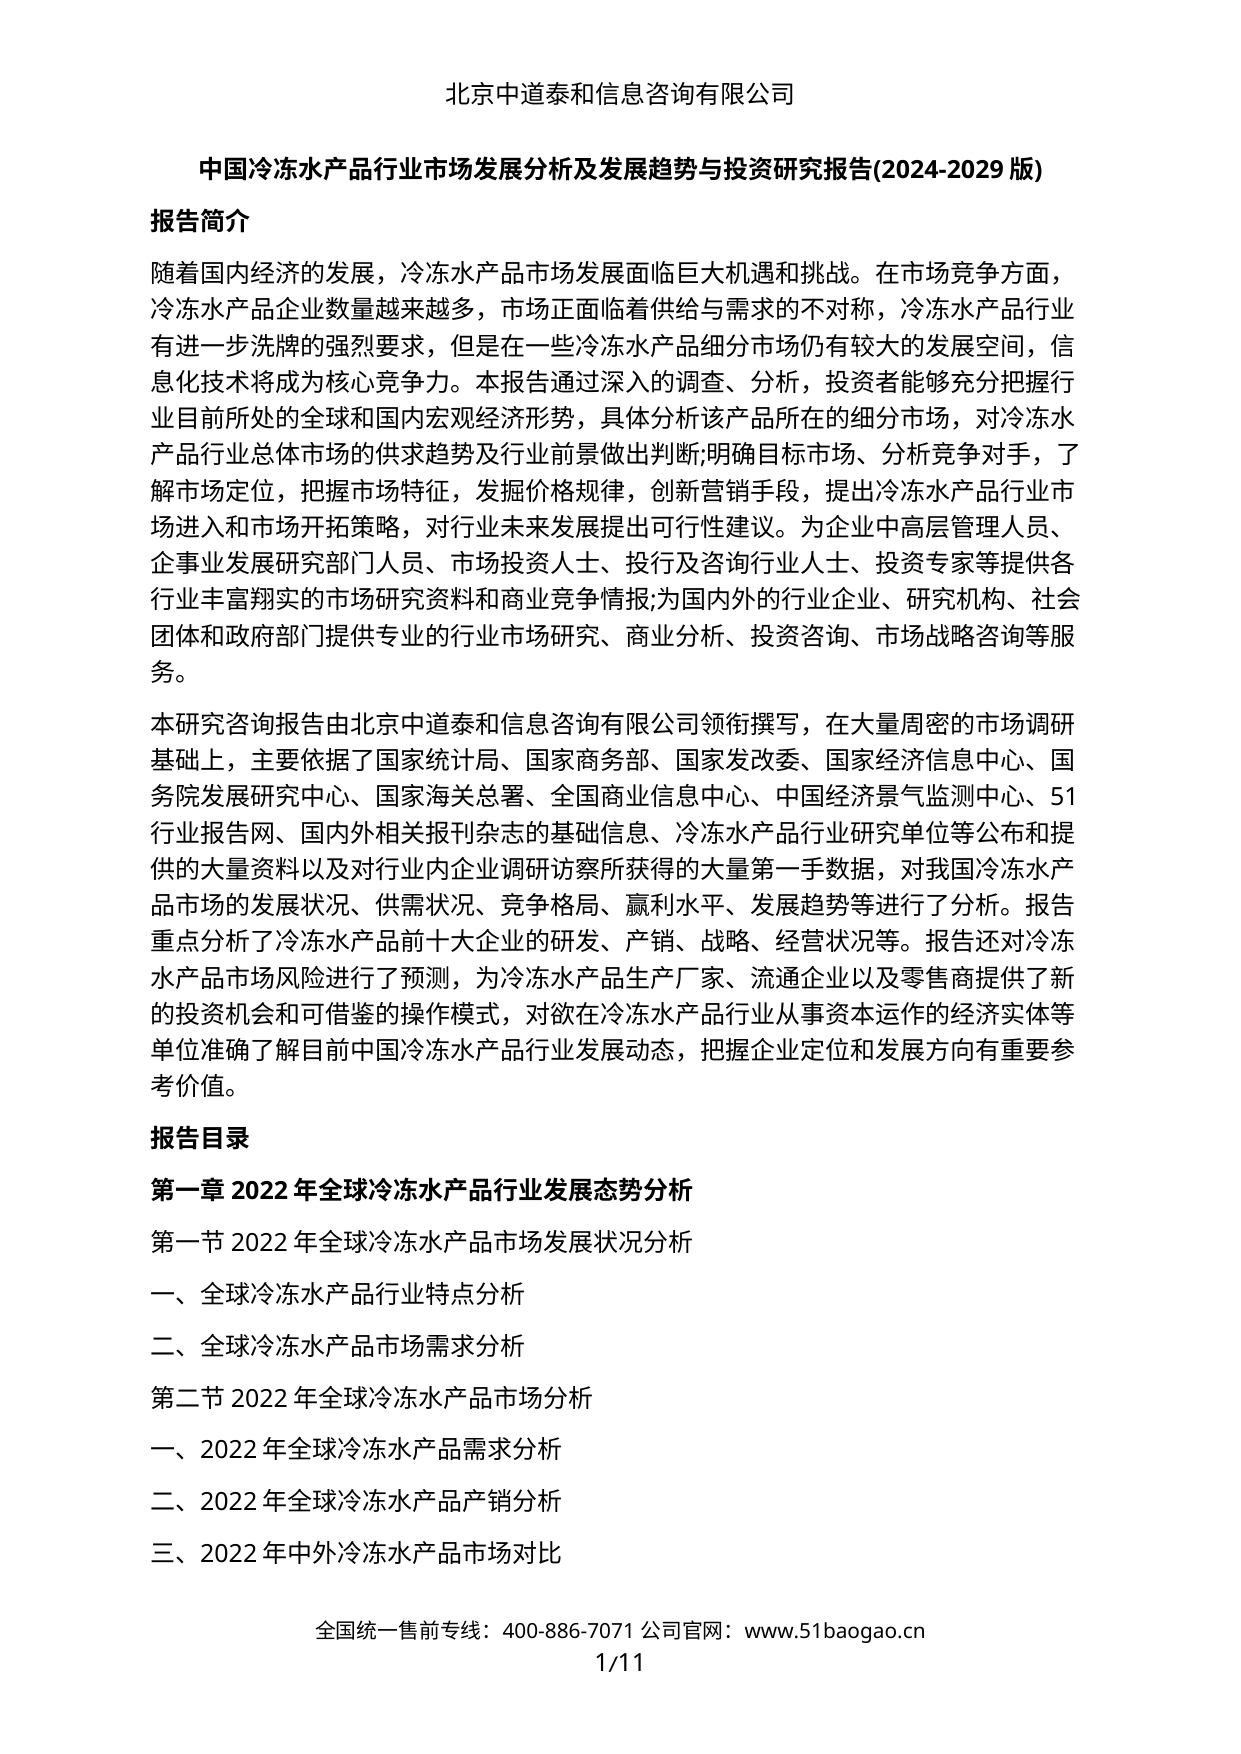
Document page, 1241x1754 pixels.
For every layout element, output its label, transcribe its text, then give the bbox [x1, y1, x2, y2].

text 一、2022年全球冷冻水产品需求分析 [150, 1430, 1090, 1466]
text 报告目录 [150, 1119, 1090, 1155]
text 随着国内经济的发展，冷冻水产品市场发展面临巨大机遇和挑战。在市场竞争方面，冷冻水产品企业数量越来越多，市场正面临着供给与需求的不对称，冷冻水产品行业有进一步洗牌的强烈要求，但是在一些冷冻水产品细分市场仍有较大的发展空间，信息化技术将成为核心竞争力。本报告通过深入的调查、分析，投资者能够充分把握行业目前所处的全球和国内宏观经济形势，具体分析该产品所在的细分市场，对冷冻水产品行业总体市场的供求趋势及行业前景做出判断;明确目标市场、分析竞争对手，了解市场定位，把握市场特征，发掘价格规律，创新营销手段，提出冷冻水产品行业市场进入和市场开拓策略，对行业未来发展提出可行性建议。为企业中高层管理人员、企事业发展研究部门人员、市场投资人士、投行及咨询行业人士、投资专家等提供各行业丰富翔实的市场研究资料和商业竞争情报;为国内外的行业企业、研究机构、社会团体和政府部门提供专业的行业市场研究、商业分析、投资咨询、市场战略咨询等服务。 [150, 254, 1090, 689]
text 中国冷冻水产品行业市场发展分析及发展趋势与投资研究报告(2024-2029版) [150, 150, 1090, 186]
text 三、2022年中外冷冻水产品市场对比 [150, 1534, 1090, 1570]
text 二、2022年全球冷冻水产品产销分析 [150, 1482, 1090, 1518]
text 第二节 2022年全球冷冻水产品市场分析 [150, 1378, 1090, 1414]
text 第一章 2022年全球冷冻水产品行业发展态势分析 [150, 1171, 1090, 1207]
text 一、全球冷冻水产品行业特点分析 [150, 1274, 1090, 1311]
text 报告简介 [150, 202, 1090, 238]
text 二、全球冷冻水产品市场需求分析 [150, 1326, 1090, 1362]
text 本研究咨询报告由北京中道泰和信息咨询有限公司领衔撰写，在大量周密的市场调研基础上，主要依据了国家统计局、国家商务部、国家发改委、国家经济信息中心、国务院发展研究中心、国家海关总署、全国商业信息中心、中国经济景气监测中心、51行业报告网、国内外相关报刊杂志的基础信息、冷冻水产品行业研究单位等公布和提供的大量资料以及对行业内企业调研访察所获得的大量第一手数据，对我国冷冻水产品市场的发展状况、供需状况、竞争格局、赢利水平、发展趋势等进行了分析。报告重点分析了冷冻水产品前十大企业的研发、产销、战略、经营状况等。报告还对冷冻水产品市场风险进行了预测，为冷冻水产品生产厂家、流通企业以及零售商提供了新的投资机会和可借鉴的操作模式，对欲在冷冻水产品行业从事资本运作的经济实体等单位准确了解目前中国冷冻水产品行业发展动态，把握企业定位和发展方向有重要参考价值。 [150, 704, 1090, 1103]
text 第一节 2022年全球冷冻水产品市场发展状况分析 [150, 1222, 1090, 1259]
